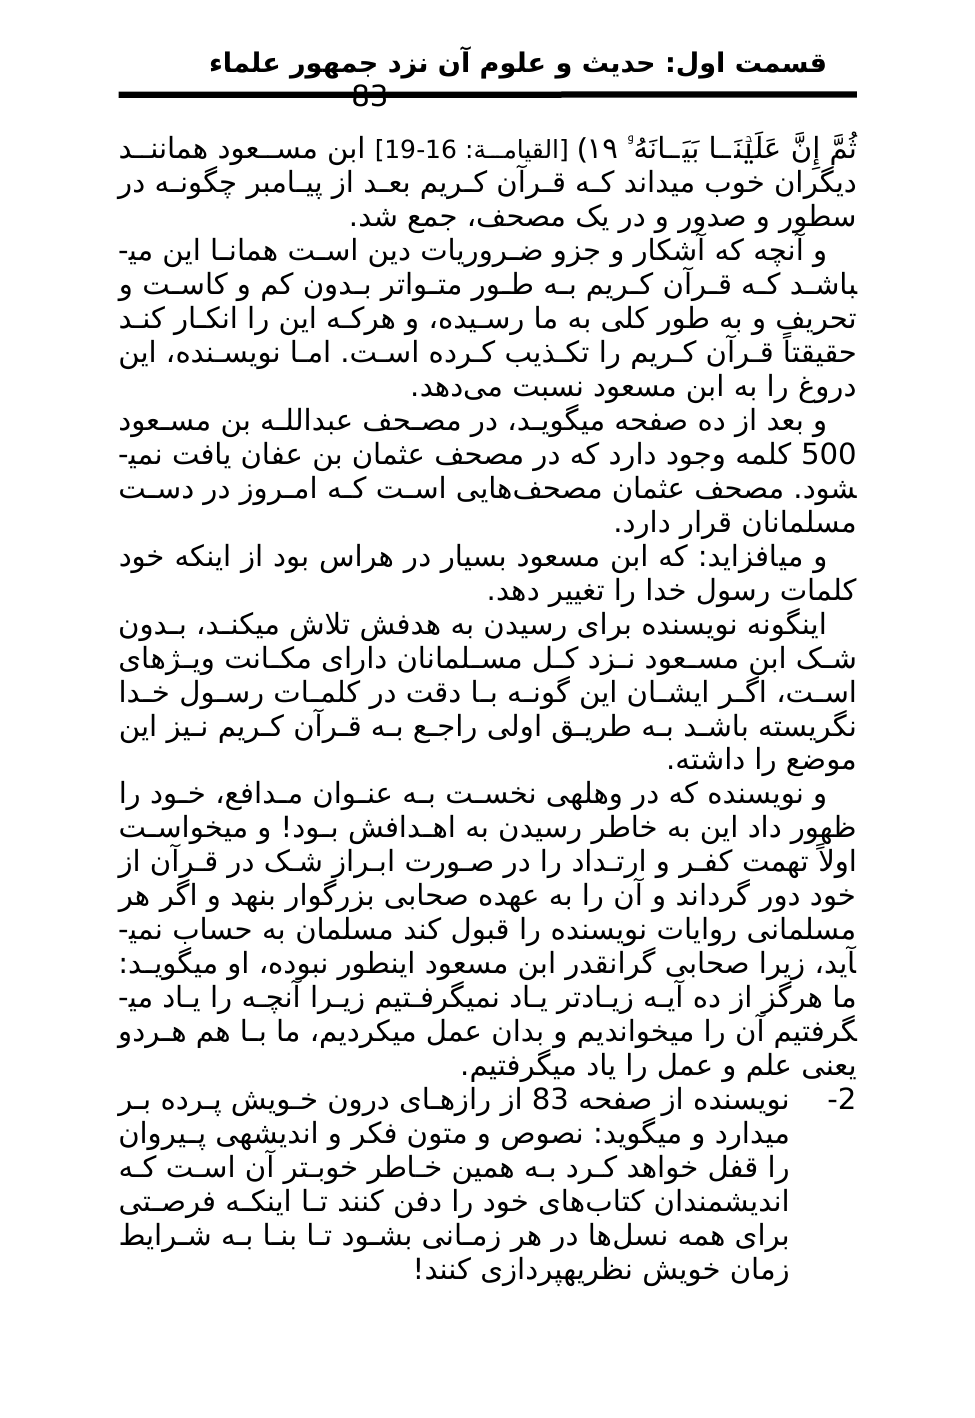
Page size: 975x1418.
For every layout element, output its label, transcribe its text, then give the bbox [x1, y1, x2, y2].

text و بعد از ده صفحه میگوید، در مصحف عبدالله بن مسعود 500 کلمه وجود دارد که در مصحف عثمان بن عفان یافت نمیشود. مصحف عثمان مصحف‌هایی است که امروز در دست مسلمانان قرار دارد. [118, 403, 857, 539]
text و نویسنده که در وهلهی نخست به عنوان مدافع، خود را ظهور داد این به خاطر رسیدن به اهدافش بود! و میخواست اولاً تهمت کفر و ارتداد را در صورت ابراز شک در قرآن از خود دور گرداند و آن را به عهده صحابی بزرگوار بنهد و اگر هر مسلمانی روایات نویسنده را قبول کند مسلمان به حساب نمیآید، زیرا صحابی گرانقدر ابن مسعود اینطور نبوده، او میگوید: ما هرگز از ده آیه زیادتر یاد نمیگرفتیم زیرا آنچه را یاد میگرفتیم آن را میخواندیم و بدان عمل میکردیم، ما با هم هردو یعنی علم و عمل را یاد میگرفتیم. [118, 777, 857, 1082]
list نویسنده از صفحه 83 از رازهای درون خویش پرده بر میدارد و میگوید: نصوص و متون فکر و اندیشهی پیروان را قفل خواهد کرد به همین خاطر خوبتر آن است که اندیشمندان کتاب‌های خود را دفن کنند تا اینکه فرصتی برای همه نسل‌ها در هر زمانی بشود تا بنا به شرایط زمان خویش نظریهپردازی کنند! [118, 1082, 827, 1286]
text و آنچه که آشکار و جزو ضروریات دین است همانا این میباشد که قرآن کریم به طور متواتر بدون کم و کاست و تحریف و به طور کلی به ما رسیده، و هرکه این را انکار کند حقیقتاً قرآن کریم را تکذیب کرده است. اما نویسنده، این دروغ را به ابن مسعود نسبت می‌دهد. [118, 233, 857, 403]
text و میافزاید: که ابن مسعود بسیار در هراس بود از اینکه خود کلمات رسول خدا را تغییر دهد. [118, 539, 857, 607]
text اینگونه نویسنده برای رسیدن به هدفش تلاش میکند، بدون شک ابن مسعود نزد کل مسلمانان دارای مکانت ویژهای است، اگر ایشان این گونه با دقت در کلمات رسول خدا نگریسته باشد به طریق اولی راجع به قرآن کریم نیز این موضع را داشته. [118, 607, 857, 777]
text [118, 132, 857, 233]
